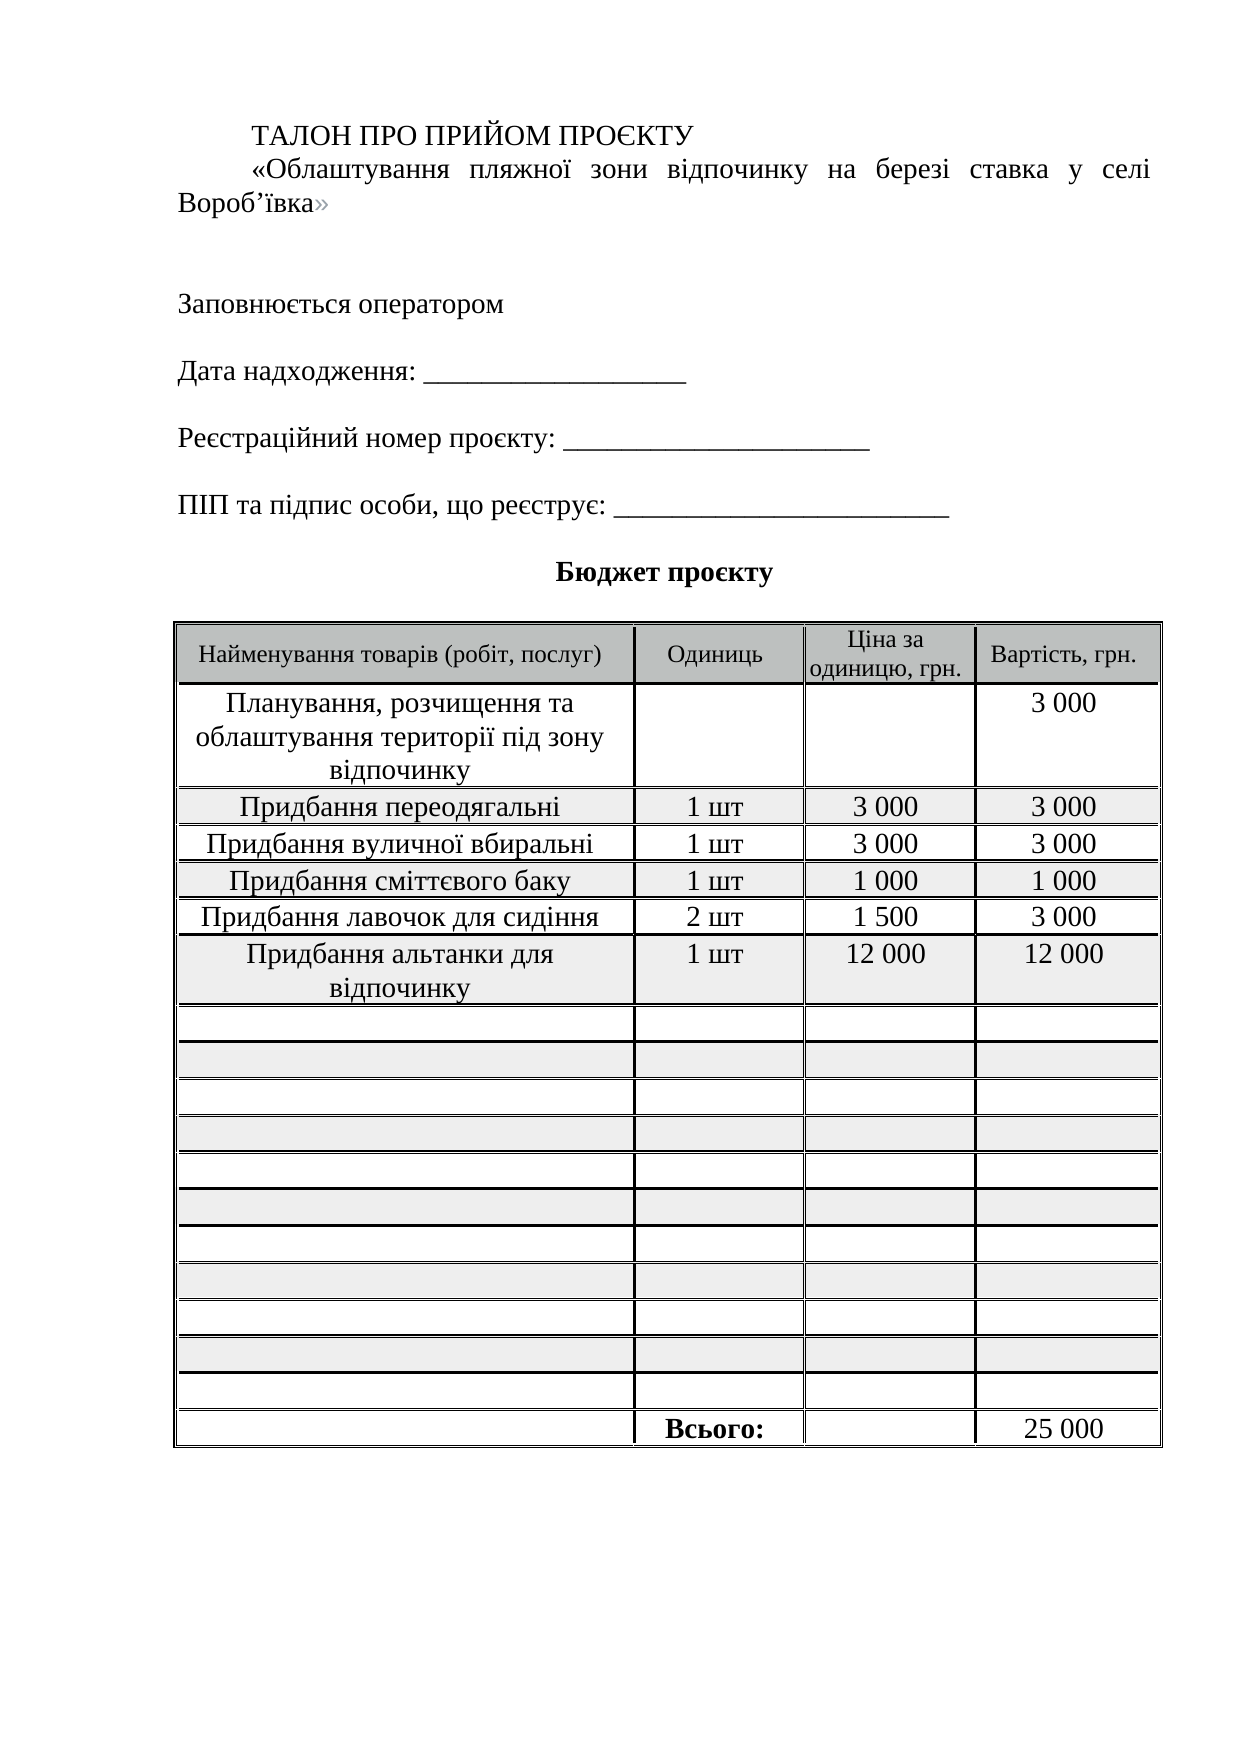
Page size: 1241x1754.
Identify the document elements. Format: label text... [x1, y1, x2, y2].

table_cell 3 000 [806, 789, 974, 823]
table_cell 12 000 [977, 933, 1161, 1003]
table_cell [806, 1301, 974, 1334]
table_cell Придбання вуличної вбиральні [175, 823, 634, 859]
table_cell [636, 1264, 803, 1297]
table_cell [177, 1224, 633, 1261]
text Бюджет проєкту [177, 554, 1152, 588]
table_header Найменування товарів (робіт, послуг) [177, 623, 634, 682]
table_cell [177, 1003, 633, 1040]
text ПІП та підпис особи, що реєструє: _______________________ [177, 487, 1152, 521]
table_cell [175, 1261, 634, 1297]
table_cell Придбання сміттєвого баку [177, 859, 633, 896]
table_cell Придбання переодягальні [175, 786, 634, 823]
table_cell [175, 1077, 634, 1113]
table_cell [636, 1227, 803, 1261]
table_cell 1 500 [806, 900, 974, 933]
table_cell [177, 1150, 633, 1187]
table_cell 3 000 [975, 786, 1161, 823]
table_cell [805, 1411, 975, 1444]
table_cell [636, 1043, 803, 1077]
table_cell [977, 1187, 1160, 1224]
table_cell [977, 1114, 1160, 1150]
table_cell [975, 1261, 1161, 1297]
table_cell [636, 685, 803, 786]
table_cell [636, 1374, 803, 1408]
table_cell [806, 1080, 974, 1113]
table_cell 3 000 [977, 896, 1160, 933]
table_cell [806, 1154, 974, 1187]
table_cell [806, 1227, 974, 1261]
table_cell Придбання лавочок для сидіння [177, 896, 633, 933]
table_header Ціна за одиницю, грн. [805, 625, 975, 682]
table_cell 12 000 [806, 936, 974, 1003]
table_cell 3 000 [806, 826, 974, 859]
text Реєстраційний номер проєкту: _____________________ [177, 420, 1152, 453]
table_header Одиниць [634, 625, 805, 682]
table_cell 2 шт [636, 900, 803, 933]
text Заповнюється оператором [177, 286, 1152, 319]
table_cell [636, 1117, 803, 1150]
table_cell [977, 1040, 1160, 1077]
table_cell 1 000 [977, 859, 1160, 896]
table_cell [636, 1154, 803, 1187]
table_cell 1 шт [636, 936, 803, 1003]
table_cell 1 шт [636, 789, 803, 823]
table_cell [177, 1114, 633, 1150]
table_cell Всього: [634, 1411, 805, 1444]
table_cell [806, 685, 974, 786]
table_cell [806, 1007, 974, 1040]
table_cell 3 000 [975, 823, 1161, 859]
table_cell [977, 1334, 1160, 1371]
table_cell [636, 1301, 803, 1334]
table_cell [177, 1040, 633, 1077]
table_cell [636, 1190, 803, 1224]
table_cell [177, 1298, 633, 1334]
text «Облаштування пляжної зони відпочинку на березі ставка у селі Вороб’ївка» [177, 152, 1152, 219]
table_cell [977, 1371, 1160, 1408]
table_cell [977, 1150, 1160, 1187]
table_cell [177, 1371, 633, 1408]
table_cell [177, 1334, 633, 1371]
table_cell [977, 1003, 1160, 1040]
table_cell 1 шт [636, 863, 803, 896]
table_cell 25 000 [975, 1408, 1161, 1444]
table_cell [806, 1374, 974, 1408]
table_cell [636, 1338, 803, 1371]
text Дата надходження: __________________ [177, 353, 1152, 386]
table_cell [636, 1080, 803, 1113]
table_cell Придбання альтанки для відпочинку [175, 933, 633, 1003]
text ТАЛОН ПРО ПРИЙОМ ПРОЄКТУ [177, 118, 1152, 152]
table_cell [806, 1043, 974, 1077]
table_cell [806, 1117, 974, 1150]
table_cell 1 шт [636, 826, 803, 859]
table_cell [806, 1338, 974, 1371]
table_cell [806, 1264, 974, 1297]
table_cell 3 000 [977, 682, 1160, 786]
table_cell [977, 1298, 1160, 1334]
table_cell [806, 1190, 974, 1224]
table_cell [975, 1077, 1161, 1113]
table_cell [177, 1187, 633, 1224]
table_cell 1 000 [806, 863, 974, 896]
table_cell [636, 1007, 803, 1040]
table_cell [175, 1408, 634, 1444]
table_cell Планування, розчищення та облаштування території під зону відпочинку [177, 682, 633, 786]
table_cell [977, 1224, 1160, 1261]
table_header Вартість, грн. [975, 625, 1160, 682]
